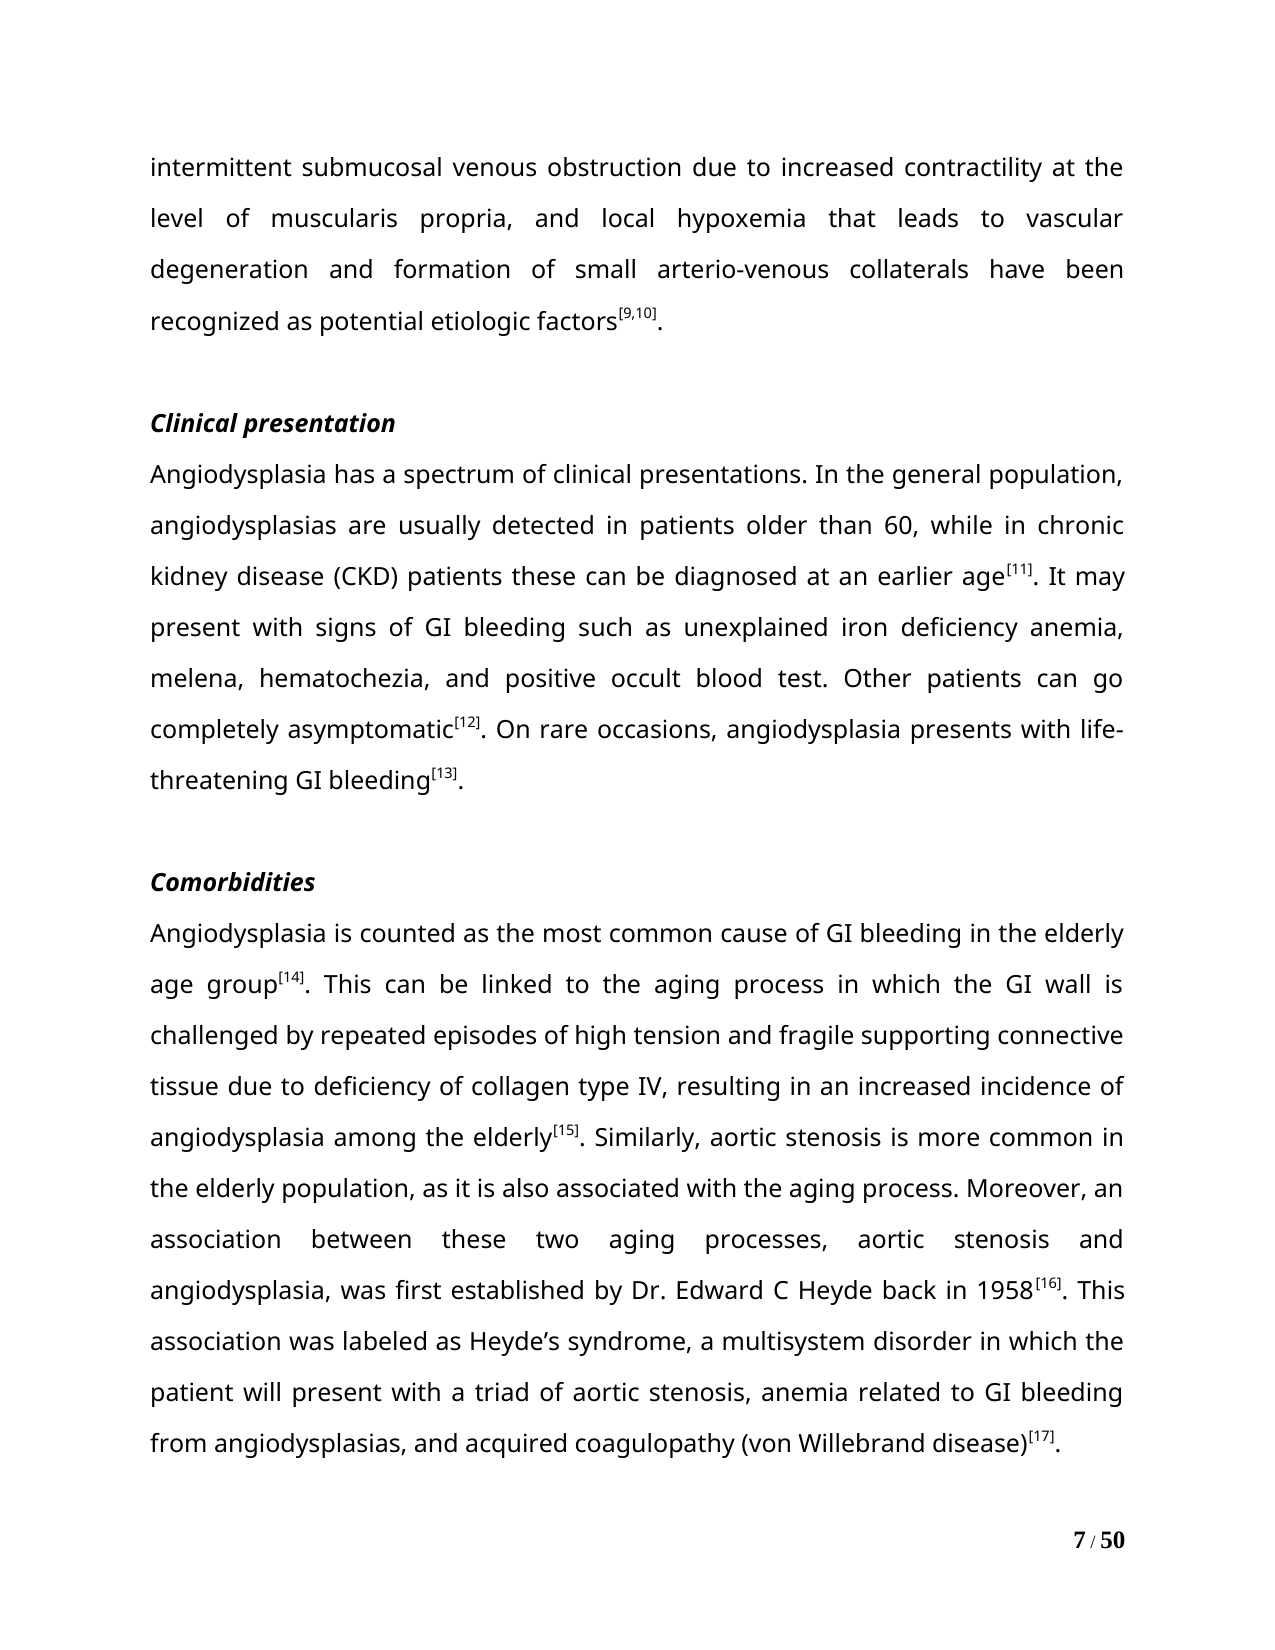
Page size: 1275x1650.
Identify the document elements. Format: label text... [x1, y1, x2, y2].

text Comorbidities [150, 864, 1125, 899]
text Angiodysplasia has a spectrum of clinical presentations. In the general population, angiodysplasias are usually detected in patients older than 60, while in chronic kidney disease (CKD) patients these can be diagnosed at an earlier age[11]. It may present with signs of GI bleeding such as unexplained iron deficiency anemia, melena, hematochezia, and positive occult blood test. Other patients can go completely asymptomatic[12]. On rare occasions, angiodysplasia presents with life-threatening GI bleeding[13]. [150, 456, 1125, 797]
text Clinical presentation [150, 405, 1125, 439]
text Angiodysplasia is counted as the most common cause of GI bleeding in the elderly age group[14]. This can be linked to the aging process in which the GI wall is challenged by repeated episodes of high tension and fragile supporting connective tissue due to deficiency of collagen type IV, resulting in an increased incidence of angiodysplasia among the elderly[15]. Similarly, aortic stenosis is more common in the elderly population, as it is also associated with the aging process. Moreover, an association between these two aging processes, aortic stenosis and angiodysplasia, was first established by Dr. Edward C Heyde back in 1958[16]. This association was labeled as Heyde’s syndrome, a multisystem disorder in which the patient will present with a triad of aortic stenosis, anemia related to GI bleeding from angiodysplasias, and acquired coagulopathy (von Willebrand disease)[17]. [150, 916, 1125, 1460]
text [150, 150, 1125, 337]
